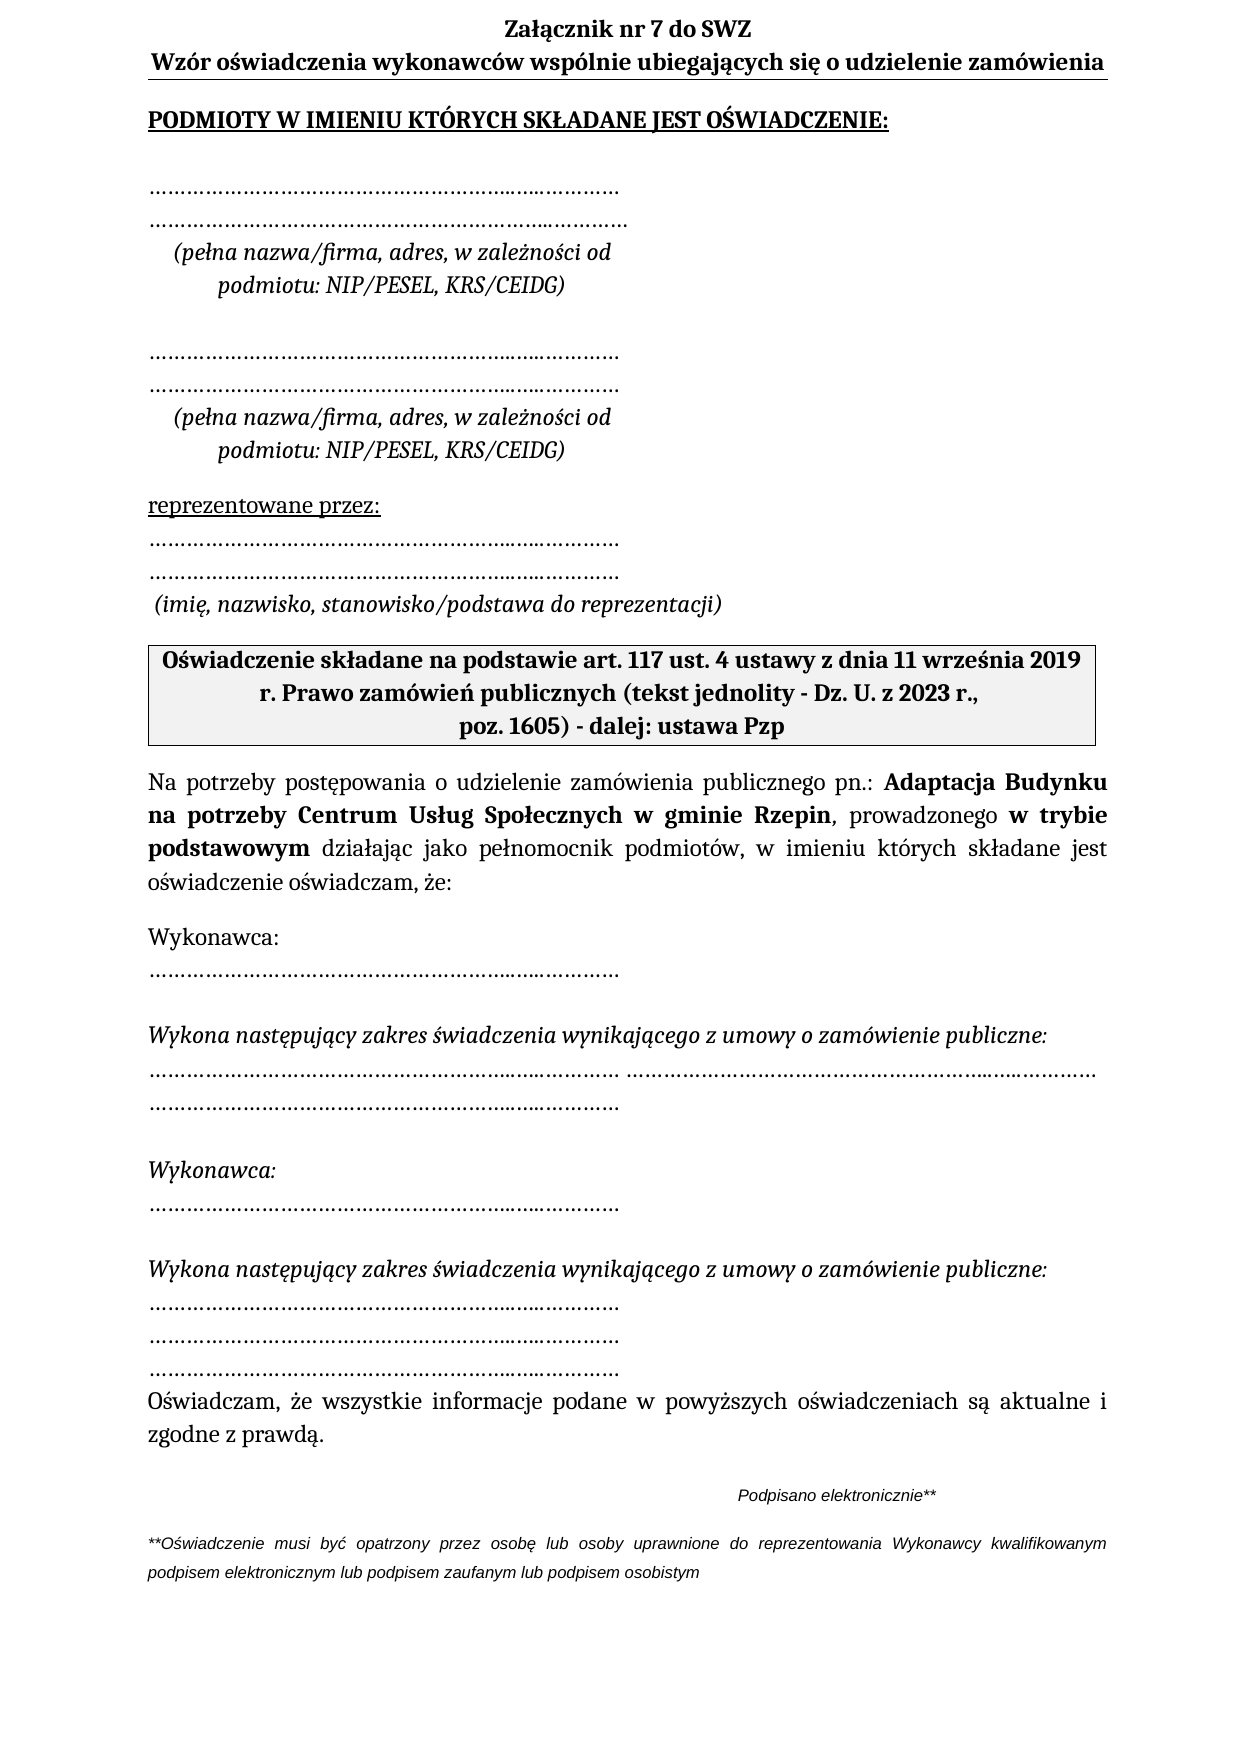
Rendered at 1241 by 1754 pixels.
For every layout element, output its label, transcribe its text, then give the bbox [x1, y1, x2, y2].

text …………………………………………………..…..………… [148, 557, 666, 586]
text …………………………………………………..…..………… [148, 1321, 666, 1349]
text …………………………………………………..…..………… [148, 524, 666, 553]
text Wzór oświadczenia wykonawców wspólnie ubiegających się o udzielenie zamówienia [148, 48, 1108, 79]
text Na potrzeby postępowania o udzielenie zamówienia publicznego pn.: Adaptacja Budynku na potrzeby Centrum Usług Społecznych w gminie Rzepin, prowadzonego w trybie podstawowym działając jako pełnomocnik podmiotów, w imieniu których składane jest oświadczenie oświadczam, że: [148, 768, 1108, 896]
text …………………………………………………..…..………… [148, 1087, 1109, 1116]
text (pełna nazwa/firma, adres, w zależności od podmiotu: NIP/PESEL, KRS/CEIDG) [148, 238, 636, 300]
text …………………………………………………..…..………… [148, 955, 666, 984]
text …………………………………………………..…..………… [148, 370, 666, 399]
text …………………………………………………..…..………… [148, 337, 666, 366]
text …………………………………………………..…..………… [148, 1288, 666, 1316]
text Wykonawca: [148, 1156, 1109, 1184]
text Podpisano elektronicznie** [148, 1486, 1108, 1505]
text ………………………………………………………..………… [148, 205, 666, 234]
table_header Oświadczenie składane na podstawie art. 117 ust. 4 ustawy z dnia 11 września 2019 r. Prawo zamówień publicznych (tekst jednolity - Dz. U. z 2023 r., poz. 1605) - dalej: ustawa Pzp [149, 646, 1095, 745]
text Wykonawca: [148, 922, 666, 951]
text …………………………………………………..…..………… [148, 1354, 666, 1382]
text PODMIOTY W IMIENIU KTÓRYCH SKŁADANE JEST OŚWIADCZENIE: [148, 106, 1108, 135]
text …………………………………………………..…..………… [148, 1188, 666, 1217]
text Wykona następujący zakres świadczenia wynikającego z umowy o zamówienie publiczne: [148, 1254, 1109, 1283]
text (imię, nazwisko, stanowisko/podstawa do reprezentacji) [148, 590, 1108, 619]
text Oświadczam, że wszystkie informacje podane w powyższych oświadczeniach są aktualne i zgodne z prawdą. [148, 1387, 1108, 1448]
text Załącznik nr 7 do SWZ [148, 15, 1108, 43]
text reprezentowane przez: [148, 491, 1108, 520]
text **Oświadczenie musi być opatrzony przez osobę lub osoby uprawnione do reprezentowania Wykonawcy kwalifikowanym podpisem elektronicznym lub podpisem zaufanym lub podpisem osobistym [148, 1534, 1108, 1582]
text …………………………………………………..…..………… [148, 172, 666, 201]
text (pełna nazwa/firma, adres, w zależności od podmiotu: NIP/PESEL, KRS/CEIDG) [148, 403, 636, 465]
text Wykona następujący zakres świadczenia wynikającego z umowy o zamówienie publiczne: [148, 1021, 1109, 1050]
text …………………………………………………..…..………… …………………………………………………..…..………… [148, 1054, 1109, 1083]
